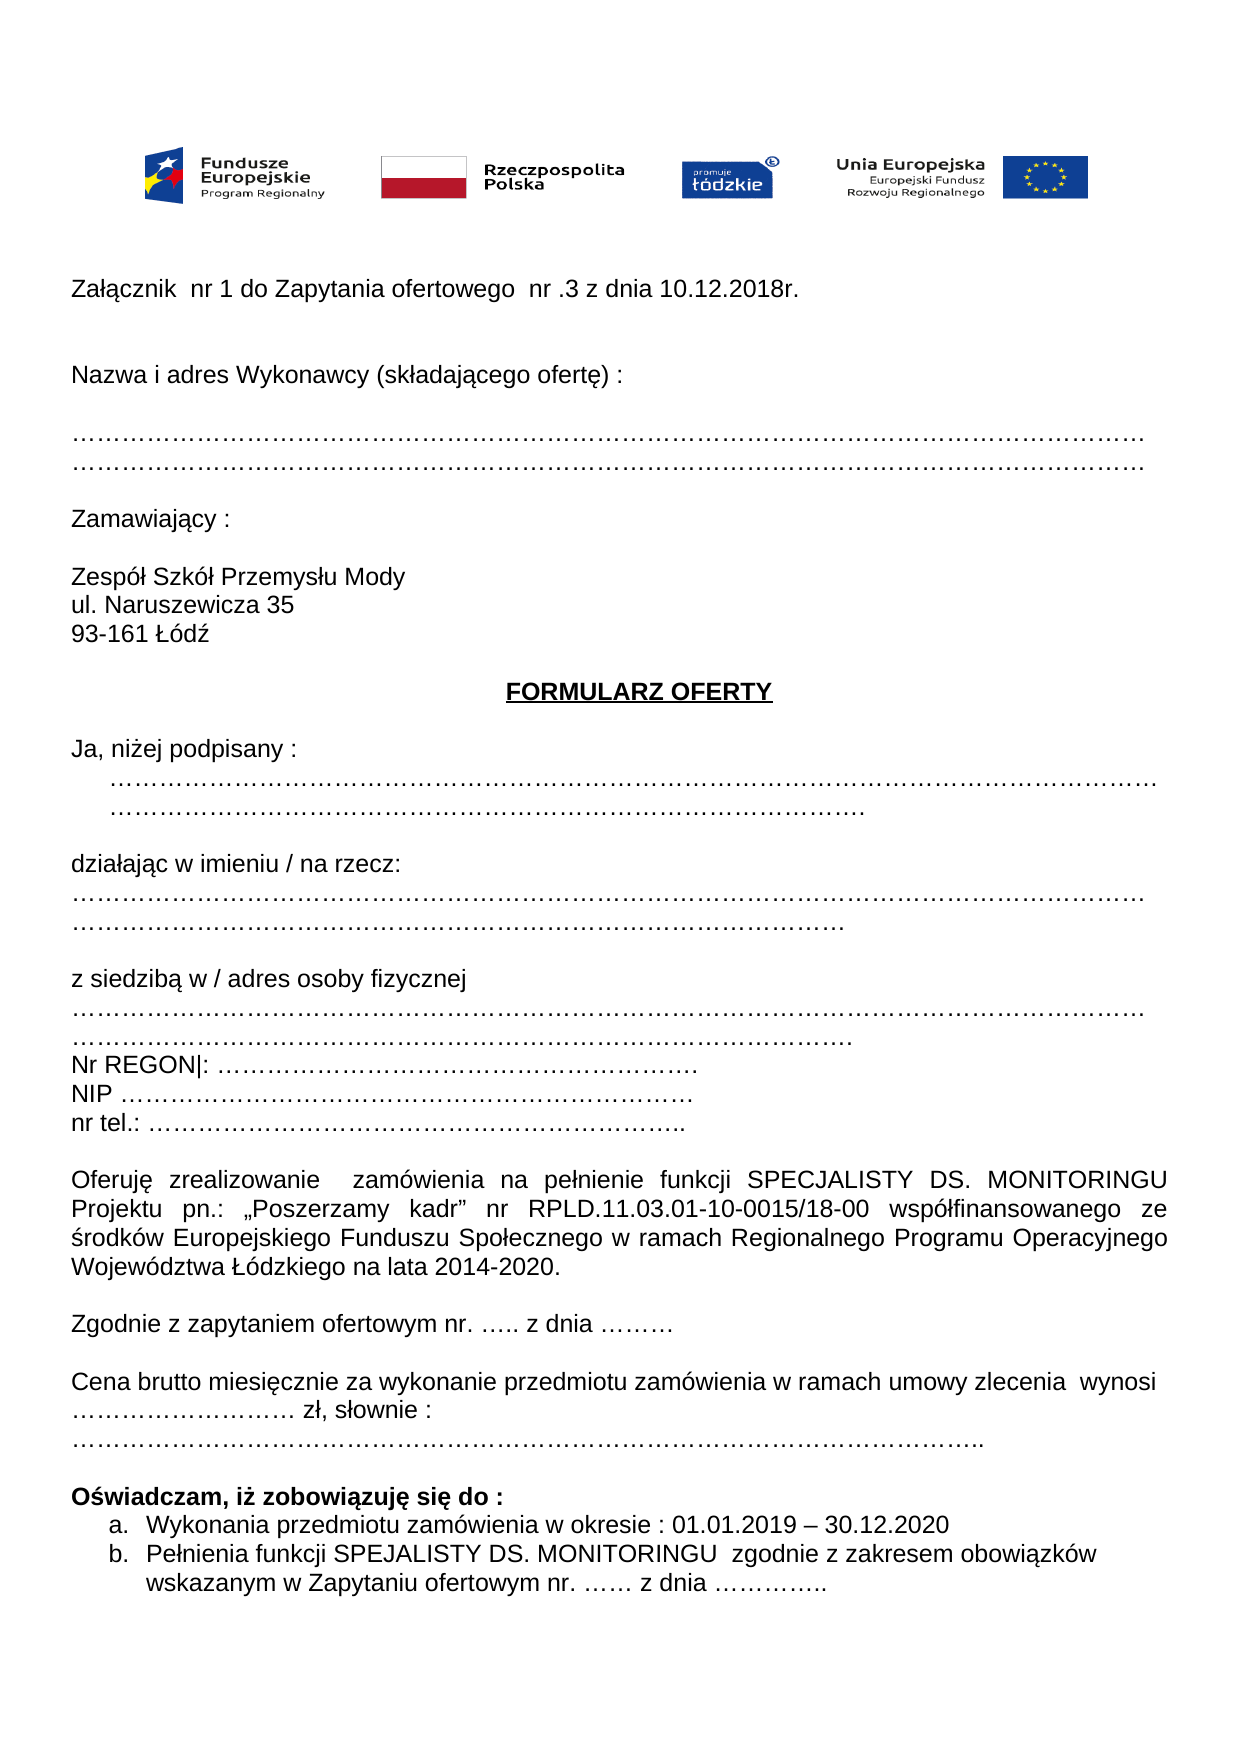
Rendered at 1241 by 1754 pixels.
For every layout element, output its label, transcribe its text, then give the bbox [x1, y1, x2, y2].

text nr tel.: ……………………………………………………….. [71, 1108, 1169, 1136]
text Oświadczam, iż zobowiązuję się do : [71, 1481, 1169, 1510]
text ul. Naruszewicza 35 [71, 590, 1169, 619]
text z siedzibą w / adres osoby fizycznej [71, 964, 1169, 993]
text Zgodnie z zapytaniem ofertowym nr. ….. z dnia ……… [71, 1309, 1169, 1338]
text ………………………………………………………………………………………………………………………………………………………………………………………………. [108, 763, 1169, 820]
text Ja, niżej podpisany : [71, 734, 1169, 763]
text Nr REGON|: …………………………………………………. [71, 1050, 1169, 1079]
text NIP …………………………………………………………… [71, 1079, 1169, 1108]
list Wykonania przedmiotu zamówienia w okresie : 01.01.2019 – 30.12.2020 [108, 1510, 1169, 1539]
text Oferuję zrealizowanie zamówienia na pełnienie funkcji SPECJALISTY DS. MONITORINGU Projektu pn.: „Poszerzamy kadr” nr RPLD.11.03.01-10-0015/18-00 współfinansowanego ze środków Europejskiego Funduszu Społecznego w ramach Regionalnego Programu Operacyjnego Województwa Łódzkiego na lata 2014-2020. [71, 1165, 1169, 1280]
text ……………………………………………………………………………………………………………………………………………………………………………………………………. [71, 993, 1169, 1050]
text działając w imieniu / na rzecz: [71, 849, 1169, 878]
text …………………………………………………………………………………………………………………………………………………………………………………………………………………………………… [71, 418, 1169, 475]
text Zamawiający : [71, 504, 1169, 533]
text Cena brutto miesięcznie za wykonanie przedmiotu zamówienia w ramach umowy zlecenia wynosi ……………………… zł, słownie : ……………………………………………………………………………………………….. [71, 1366, 1169, 1453]
text 93-161 Łódź [71, 619, 1169, 648]
text …………………………………………………………………………………………………………………………………………………………………………………………………… [71, 878, 1169, 935]
text Załącznik nr 1 do Zapytania ofertowego nr .3 z dnia 10.12.2018r. [71, 274, 1169, 303]
text FORMULARZ OFERTY [108, 676, 1169, 705]
list Pełnienia funkcji SPEJALISTY DS. MONITORINGU zgodnie z zakresem obowiązków wskazanym w Zapytaniu ofertowym nr. …… z dnia ………….. [108, 1539, 1169, 1596]
picture [70, 100, 1181, 246]
text Nazwa i adres Wykonawcy (składającego ofertę) : [71, 360, 1169, 389]
text Zespół Szkół Przemysłu Mody [71, 561, 1169, 590]
